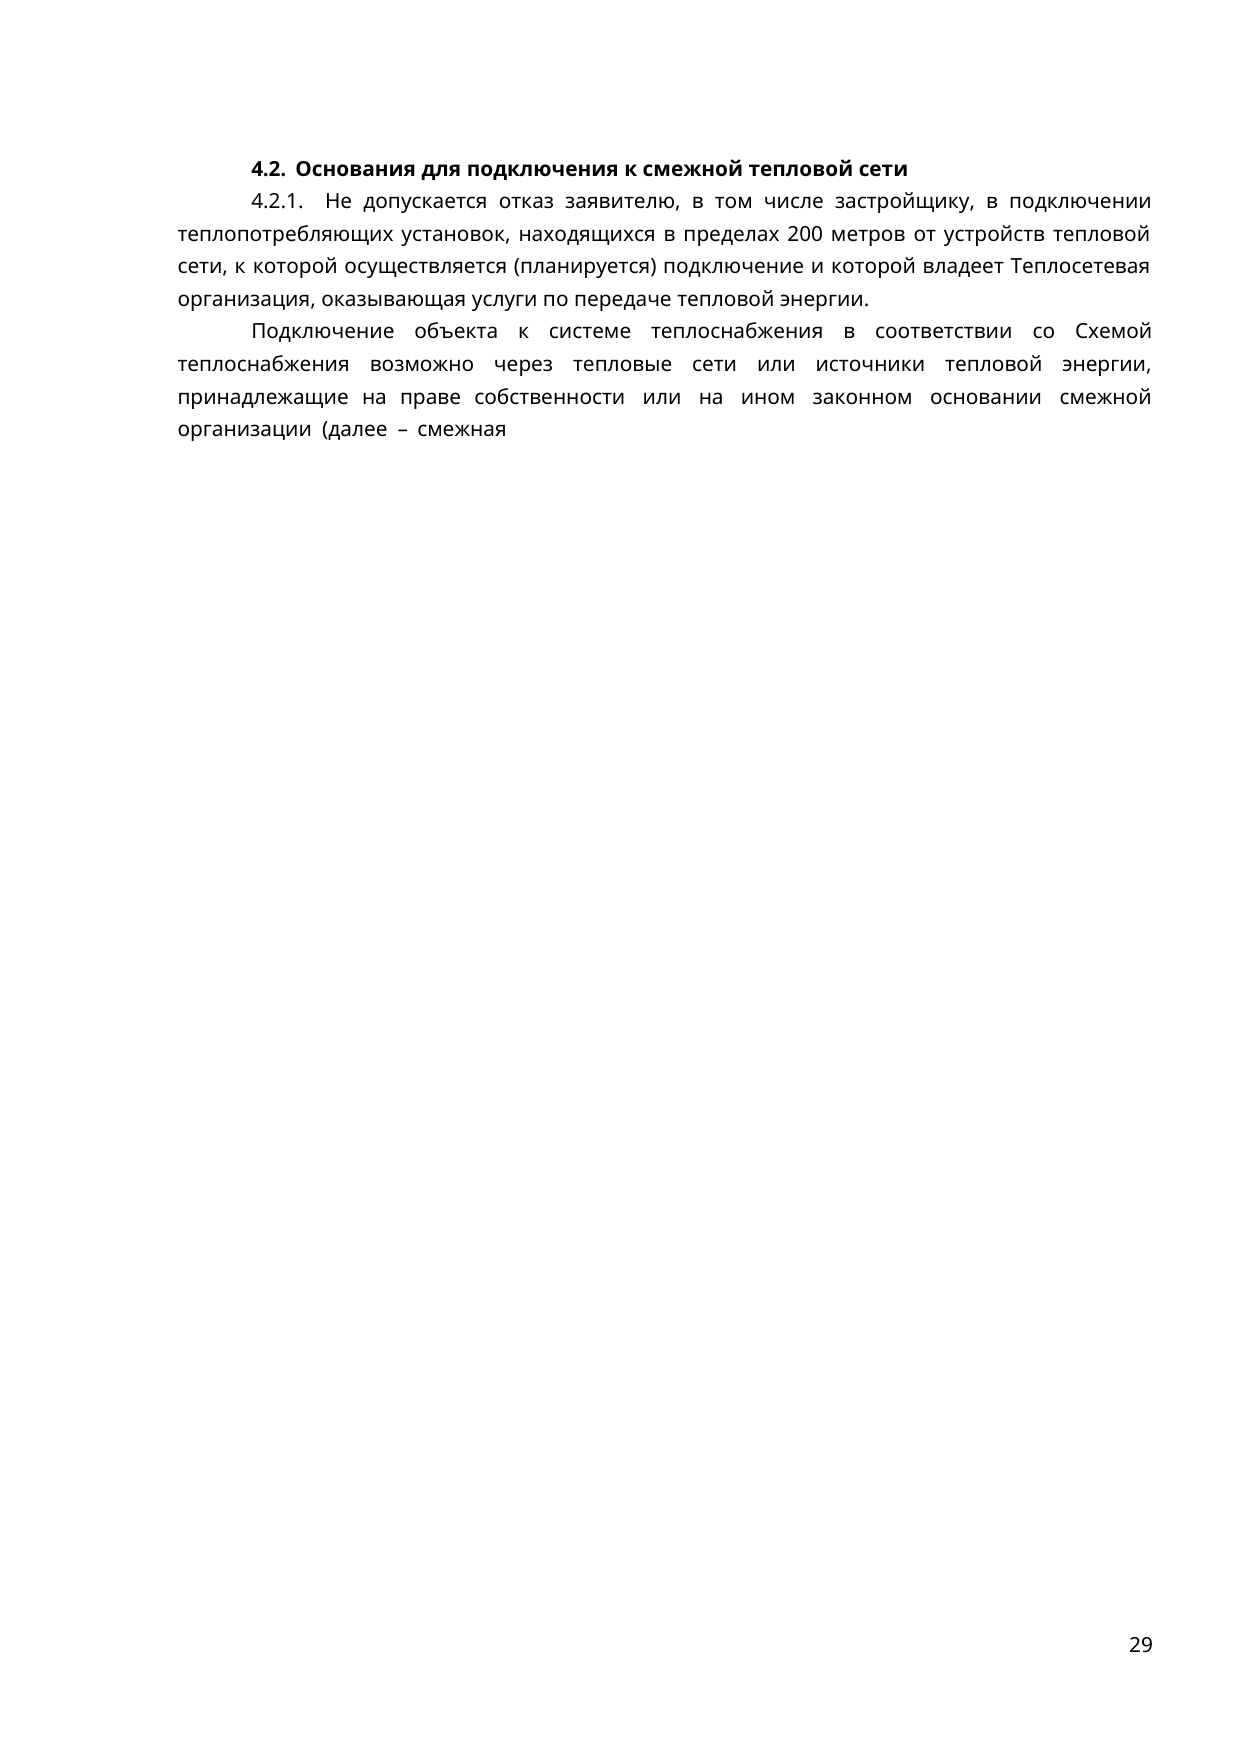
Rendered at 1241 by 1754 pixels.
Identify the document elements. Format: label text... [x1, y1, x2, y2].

text Подключение объекта к системе теплоснабжения в соответствии со Схемой теплоснабжения возможно через тепловые сети или источники тепловой энергии, принадлежащие на праве собственности или на ином законном основании смежной организации (далее – смежная [177, 317, 1152, 443]
list Не допускается отказ заявителю, в том числе застройщику, в подключении теплопотребляющих установок, находящихся в пределах 200 метров от устройств тепловой сети, к которой осуществляется (планируется) подключение и которой владеет Теплосетевая организация, оказывающая услуги по передаче тепловой энергии. [177, 186, 1152, 312]
subtitle Основания для подключения к смежной тепловой сети [251, 154, 1163, 183]
